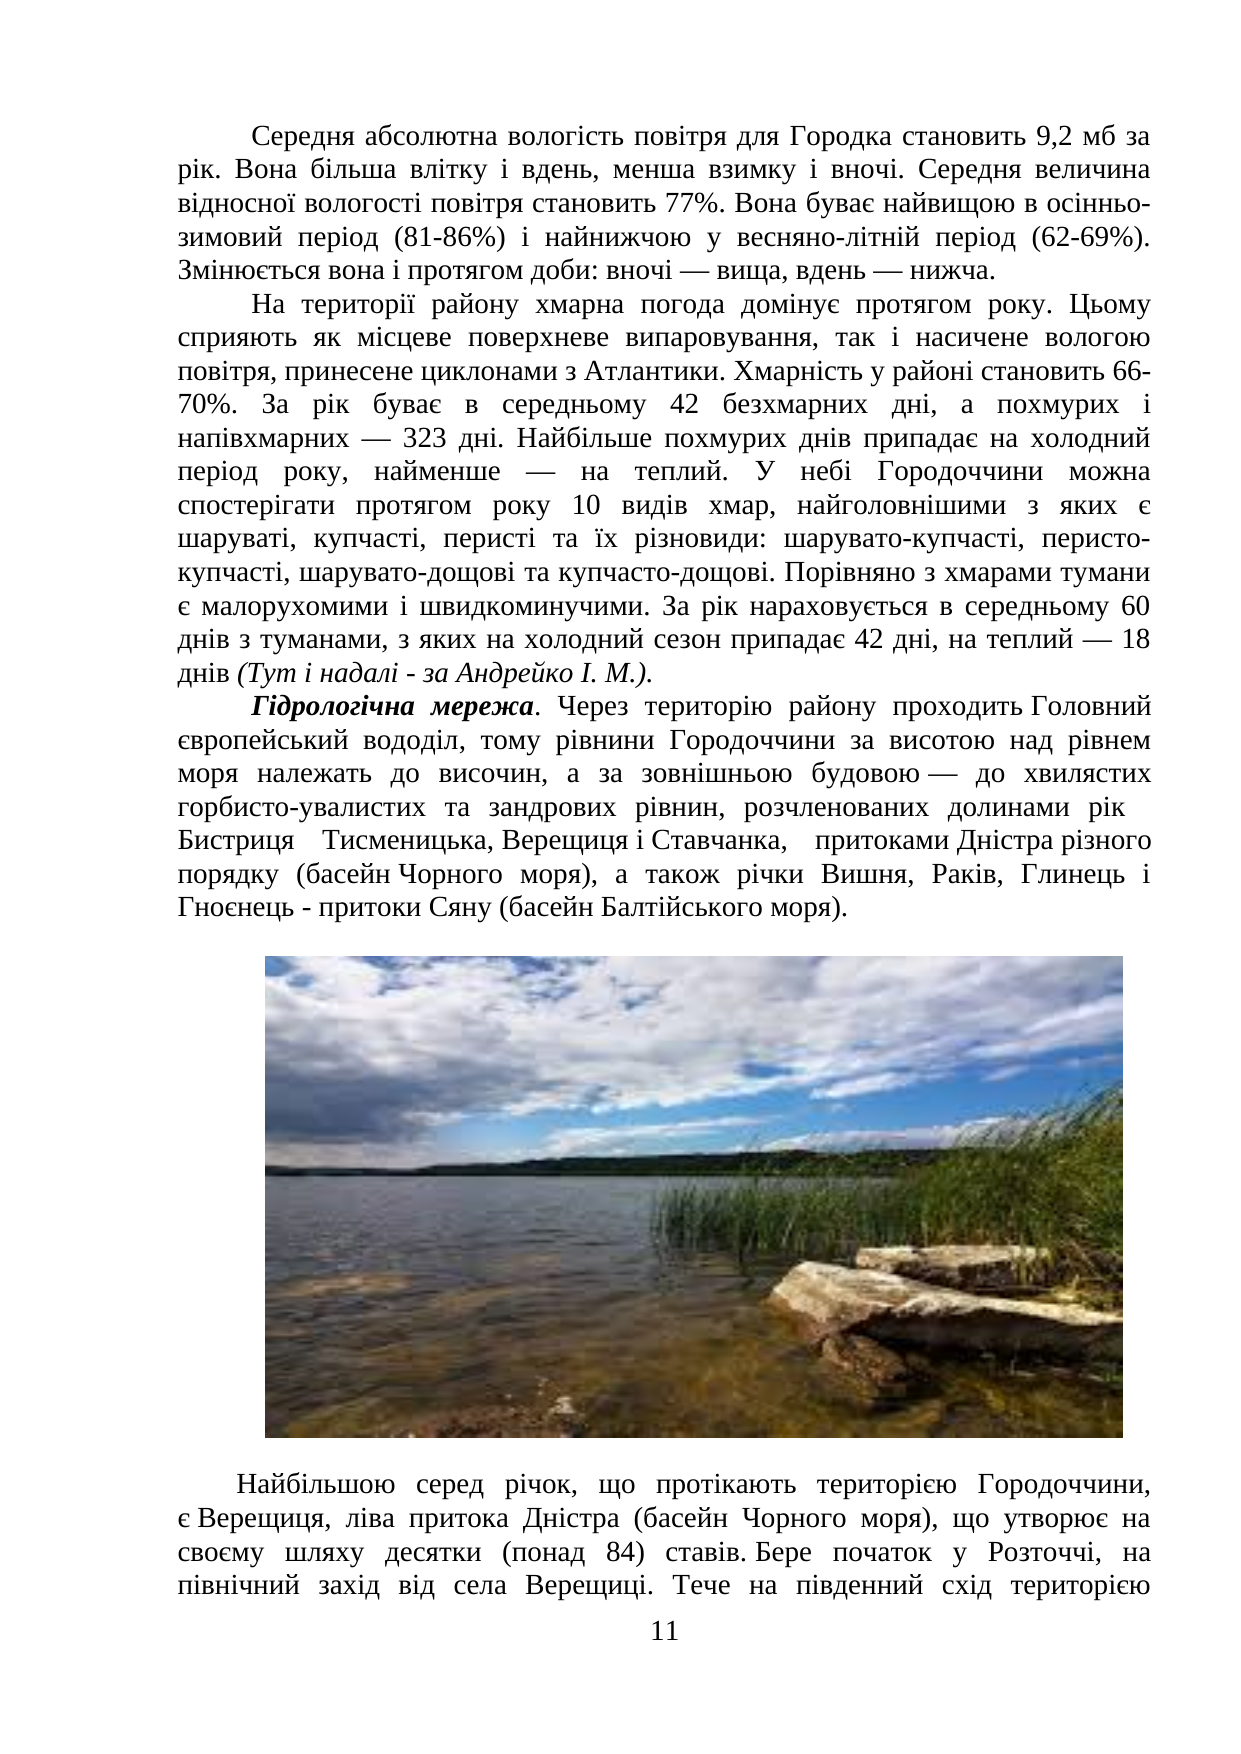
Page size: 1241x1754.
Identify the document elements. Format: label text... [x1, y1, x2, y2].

text На території району хмарна погода домінує протягом року. Цьому сприяють як місцеве поверхневе випаровування, так і насичене вологою повітря, принесене циклонами з Атлантики. Хмарність у районі становить 66-70%. За рік буває в середньому 42 безхмарних дні, а похмурих і напівхмарних — 323 дні. Найбільше похмурих днів припадає на холодний період року, найменше — на теплий. У небі Городоччини можна спостерігати протягом року 10 видів хмар, найголовнішими з яких є шаруваті, купчасті, перисті та їх різновиди: шарувато-купчасті, перисто-купчасті, шарувато-дощові та купчасто-дощові. Порівняно з хмарами тумани є малорухомими і швидкоминучими. За рік нараховується в середньому 60 днів з туманами, з яких на холодний сезон припадає 42 дні, на теплий — 18 днів (Тут і надалі - за Андрейко І. М.). [177, 286, 1152, 688]
text Гідрологічна мережа. Через територію району проходить Головний європейський вододіл, тому рівнини Городоччини за висотою над рівнем моря належать до височин, а за зовнішньою будовою — до хвилястих горбисто-увалистих та зандрових рівнин, розчленованих долинами рік Бистриця Тисменицька, Верещиця і Ставчанка, притоками Дністра різного порядку (басейн Чорного моря), а також річки Вишня, Раків, Глинець і Гноєнець - притоки Сяну (басейн Балтійського моря). [177, 688, 1152, 923]
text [177, 1467, 1152, 1601]
text Середня абсолютна вологість повітря для Городка становить 9,2 мб за рік. Вона більша влітку і вдень, менша взимку і вночі. Середня величина відносної вологості повітря становить 77%. Вона буває найвищою в осінньо-зимовий період (81-86%) і найнижчою у весняно-літній період (62-69%). Змінюється вона і протягом доби: вночі — вища, вдень — нижча. [177, 118, 1152, 286]
picture [265, 956, 1123, 1438]
